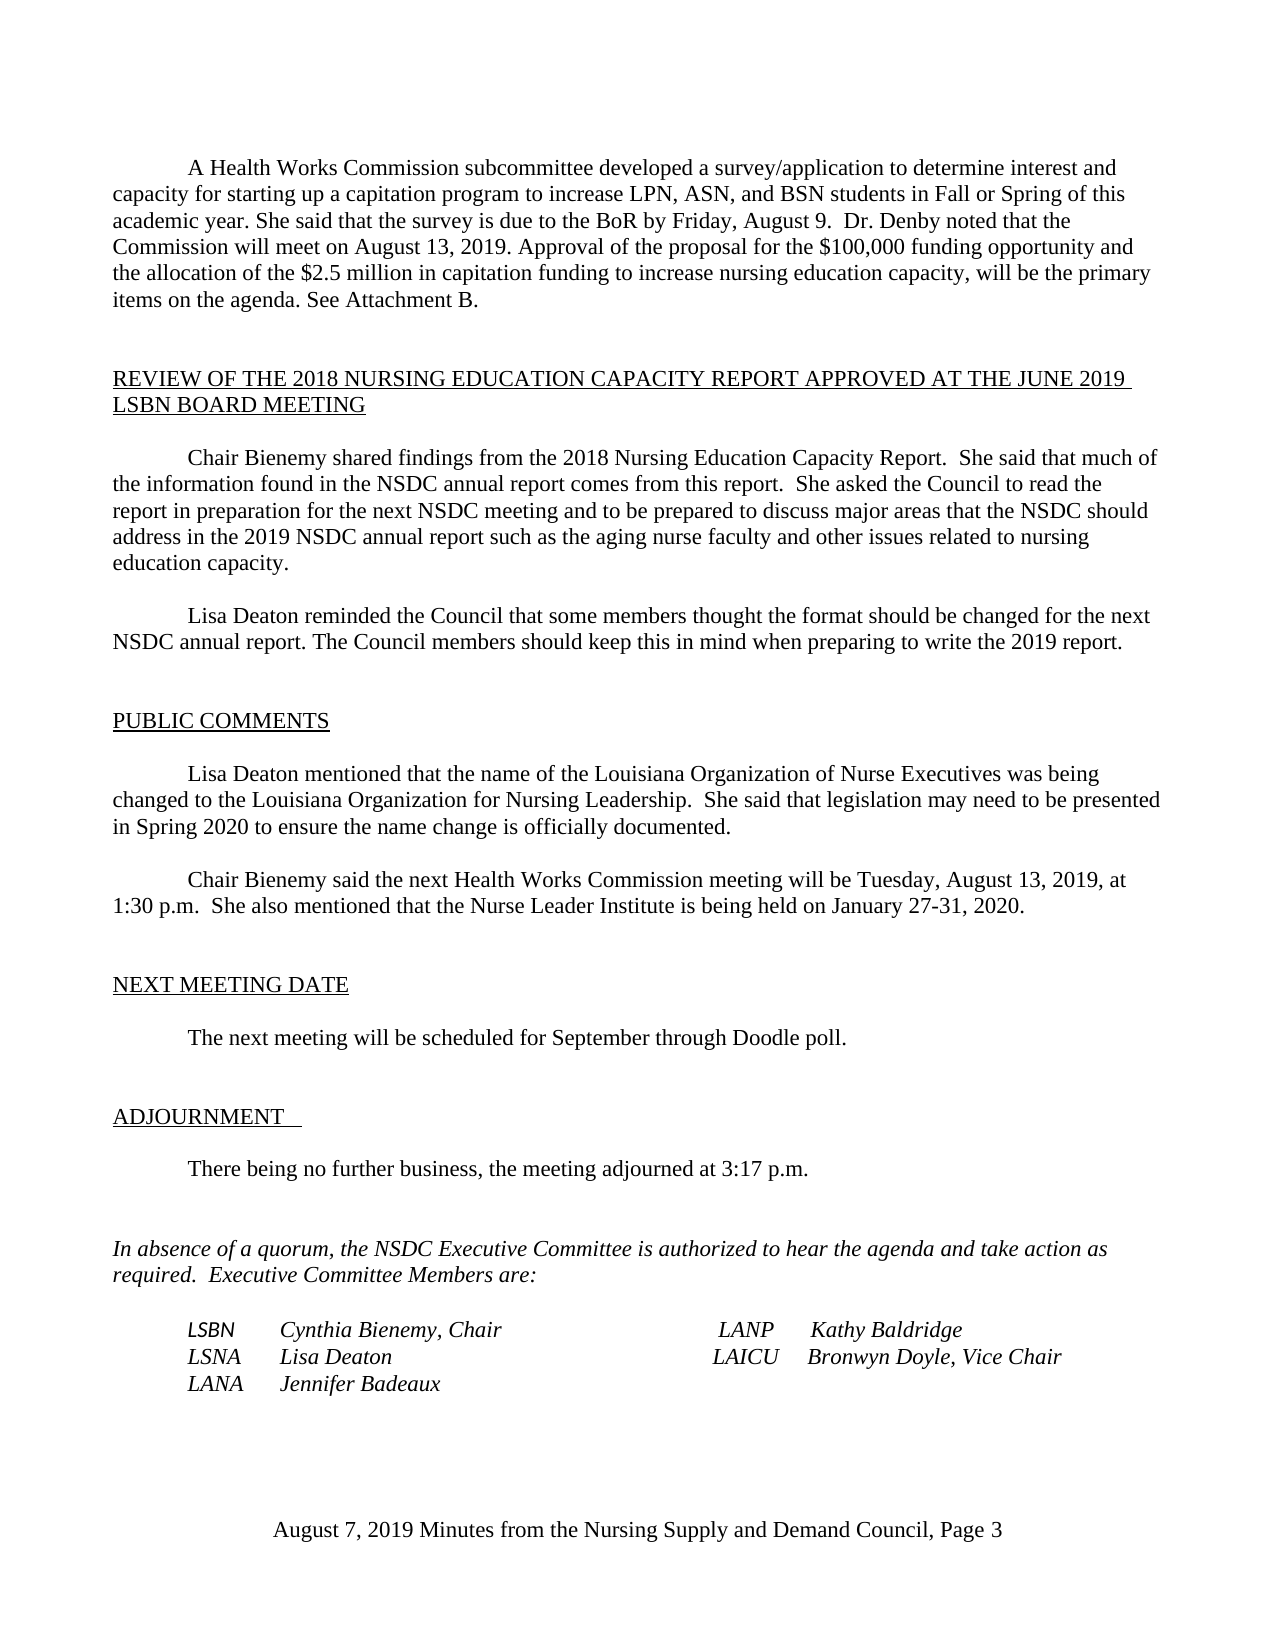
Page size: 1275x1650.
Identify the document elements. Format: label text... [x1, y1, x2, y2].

text ADJOURNMENT [112, 1103, 1162, 1129]
text Chair Bienemy shared findings from the 2018 Nursing Education Capacity Report. She said that much of the information found in the NSDC annual report comes from this report. She asked the Council to read the report in preparation for the next NSDC meeting and to be prepared to discuss major areas that the NSDC should address in the 2019 NSDC annual report such as the aging nurse faculty and other issues related to nursing education capacity. [112, 444, 1162, 576]
text PUBLIC COMMENTS [112, 707, 1162, 734]
text LSBN Cynthia Bienemy, Chair LANP Kathy Baldridge [112, 1315, 1162, 1343]
text A Health Works Commission subcommittee developed a survey/application to determine interest and capacity for starting up a capitation program to increase LPN, ASN, and BSN students in Fall or Spring of this [112, 154, 1162, 207]
text Lisa Deaton reminded the Council that some members thought the format should be changed for the next NSDC annual report. The Council members should keep this in mind when preparing to write the 2019 report. [112, 602, 1162, 655]
text NEXT MEETING DATE [112, 971, 1162, 997]
text In absence of a quorum, the NSDC Executive Committee is authorized to hear the agenda and take action as required. Executive Committee Members are: [112, 1234, 1162, 1287]
text REVIEW OF THE 2018 NURSING EDUCATION CAPACITY REPORT APPROVED AT THE JUNE 2019 LSBN BOARD MEETING [112, 365, 1162, 418]
text academic year. She said that the survey is due to the BoR by Friday, August 9. Dr. Denby noted that the Commission will meet on August 13, 2019. Approval of the proposal for the $100,000 funding opportunity and the allocation of the $2.5 million in capitation funding to increase nursing education capacity, will be the primary items on the agenda. See Attachment B. [112, 207, 1162, 312]
text LSNA Lisa Deaton LAICU Bronwyn Doyle, Vice Chair [112, 1343, 1162, 1370]
text Lisa Deaton mentioned that the name of the Louisiana Organization of Nurse Executives was being changed to the Louisiana Organization for Nursing Leadership. She said that legislation may need to be presented in Spring 2020 to ensure the name change is officially documented. [112, 760, 1162, 839]
text There being no further business, the meeting adjourned at 3:17 p.m. [112, 1156, 1162, 1182]
text LANA Jennifer Badeaux [112, 1370, 1162, 1396]
text The next meeting will be scheduled for September through Doodle poll. [112, 1024, 1162, 1050]
text Chair Bienemy said the next Health Works Commission meeting will be Tuesday, August 13, 2019, at 1:30 p.m. She also mentioned that the Nurse Leader Institute is being held on January 27-31, 2020. [112, 866, 1162, 918]
